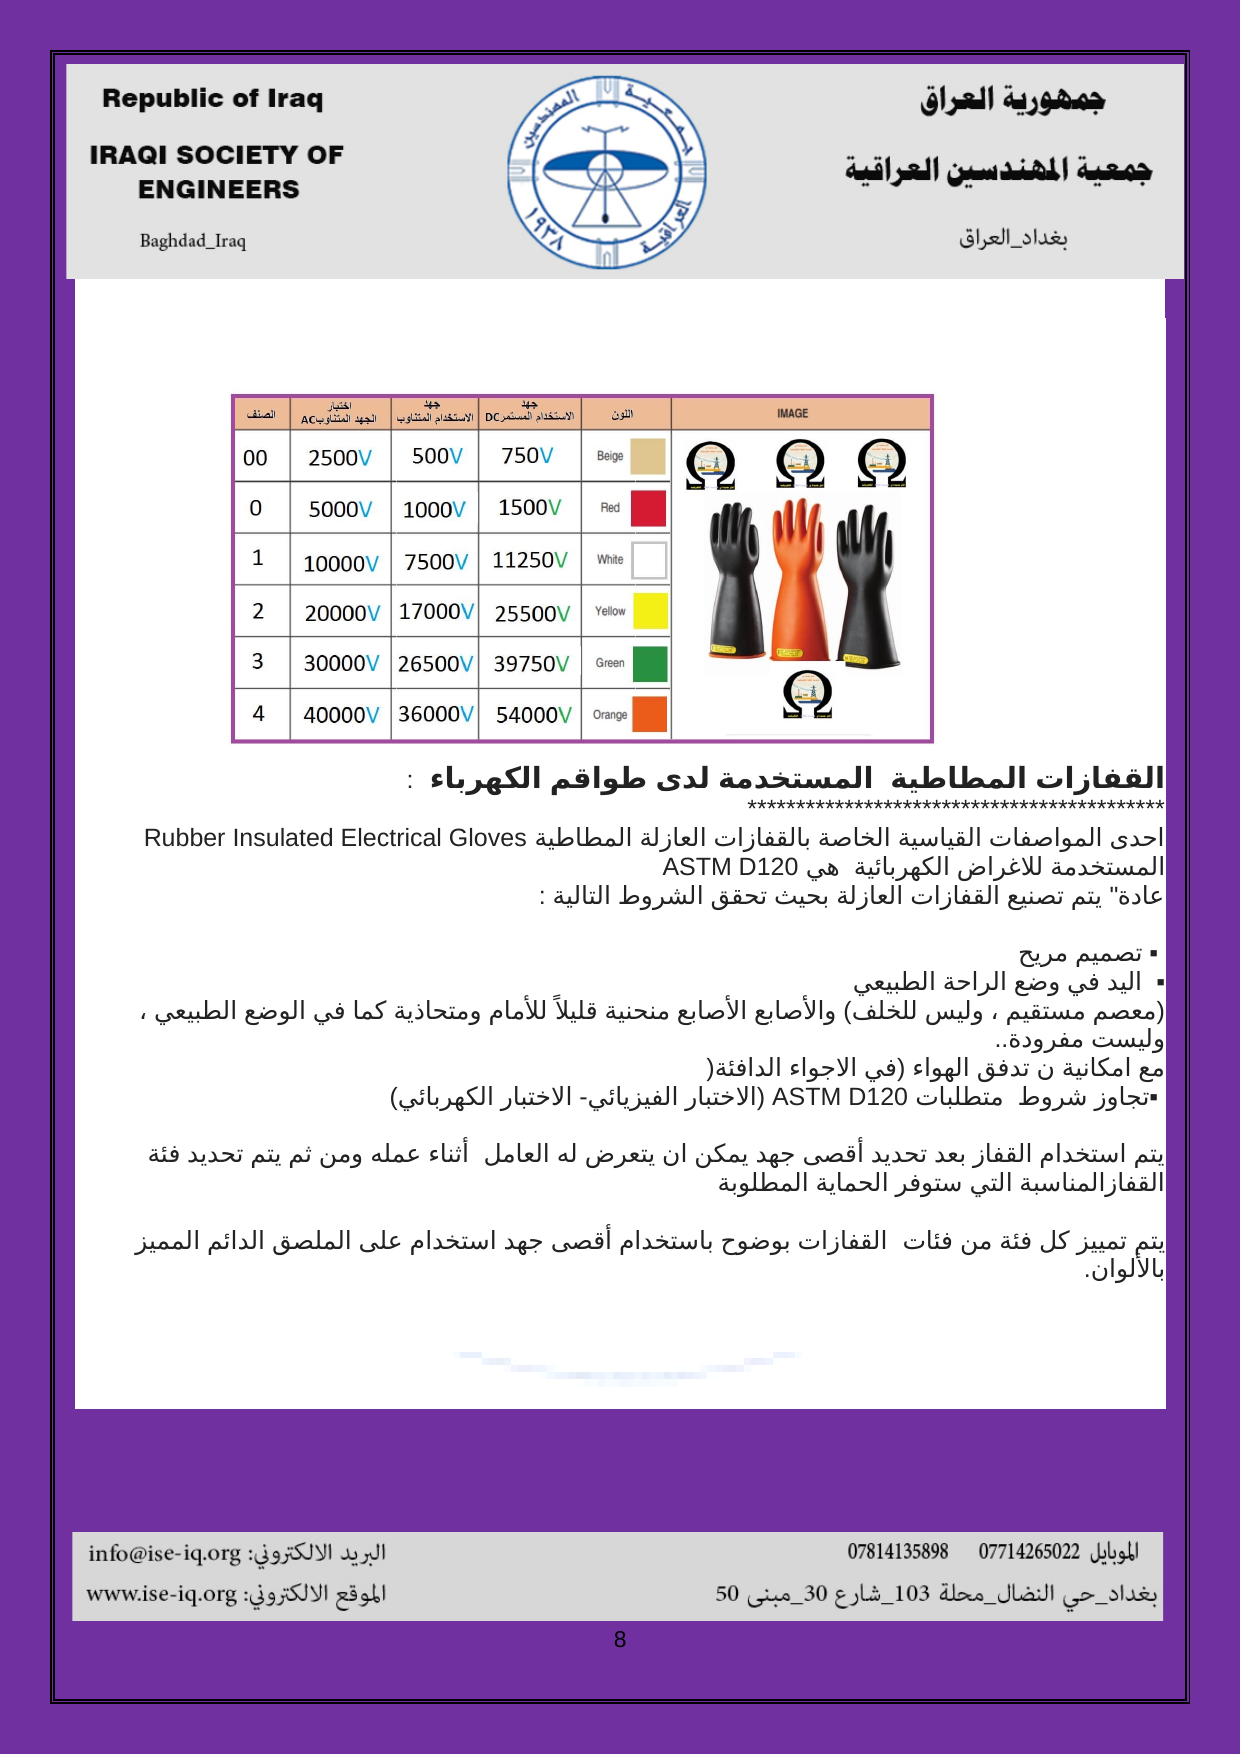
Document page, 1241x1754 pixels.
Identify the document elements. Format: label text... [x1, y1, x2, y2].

text ▪ اليد في وضع الراحة الطبيعي [75, 967, 1165, 996]
text يتم استخدام القفاز بعد تحديد أقصى جهد يمكن ان يتعرض له العامل أثناء عمله ومن ثم يتم تحديد فئة القفازالمناسبة التي ستوفر الحماية المطلوبة [75, 1139, 1165, 1197]
text ▪ تصميم مريح [75, 938, 1165, 967]
text مع امكانية ن تدفق الهواء (في الاجواء الدافئة( [75, 1053, 1165, 1082]
text ******************************************* [75, 794, 1165, 823]
text عادة" يتم تصنيع القفازات العازلة بحيث تحقق الشروط التالية : [75, 881, 1165, 909]
picture [66, 64, 1184, 279]
text القفازات المطاطية المستخدمة لدى طواقم الكهرباء : [75, 761, 1165, 794]
text يتم تمييز كل فئة من فئات القفازات بوضوح باستخدام أقصى جهد استخدام على الملصق الدائم المميز بالألوان. [75, 1226, 1165, 1283]
text (معصم مستقيم ، وليس للخلف) والأصابع الأصابع منحنية قليلاً للأمام ومتحاذية كما في الوضع الطبيعي ، وليست مفرودة.. [75, 996, 1165, 1053]
picture [72, 1532, 1164, 1621]
picture [227, 389, 938, 749]
text ▪تجاوز شروط متطلبات ASTM D120 (الاختبار الفيزيائي- الاختبار الكهربائي) [75, 1082, 1165, 1111]
text احدى المواصفات القياسية الخاصة بالقفازات العازلة المطاطية Rubber Insulated Electrical Gloves المستخدمة للاغراض الكهربائية هي ASTM D120 [75, 823, 1165, 881]
